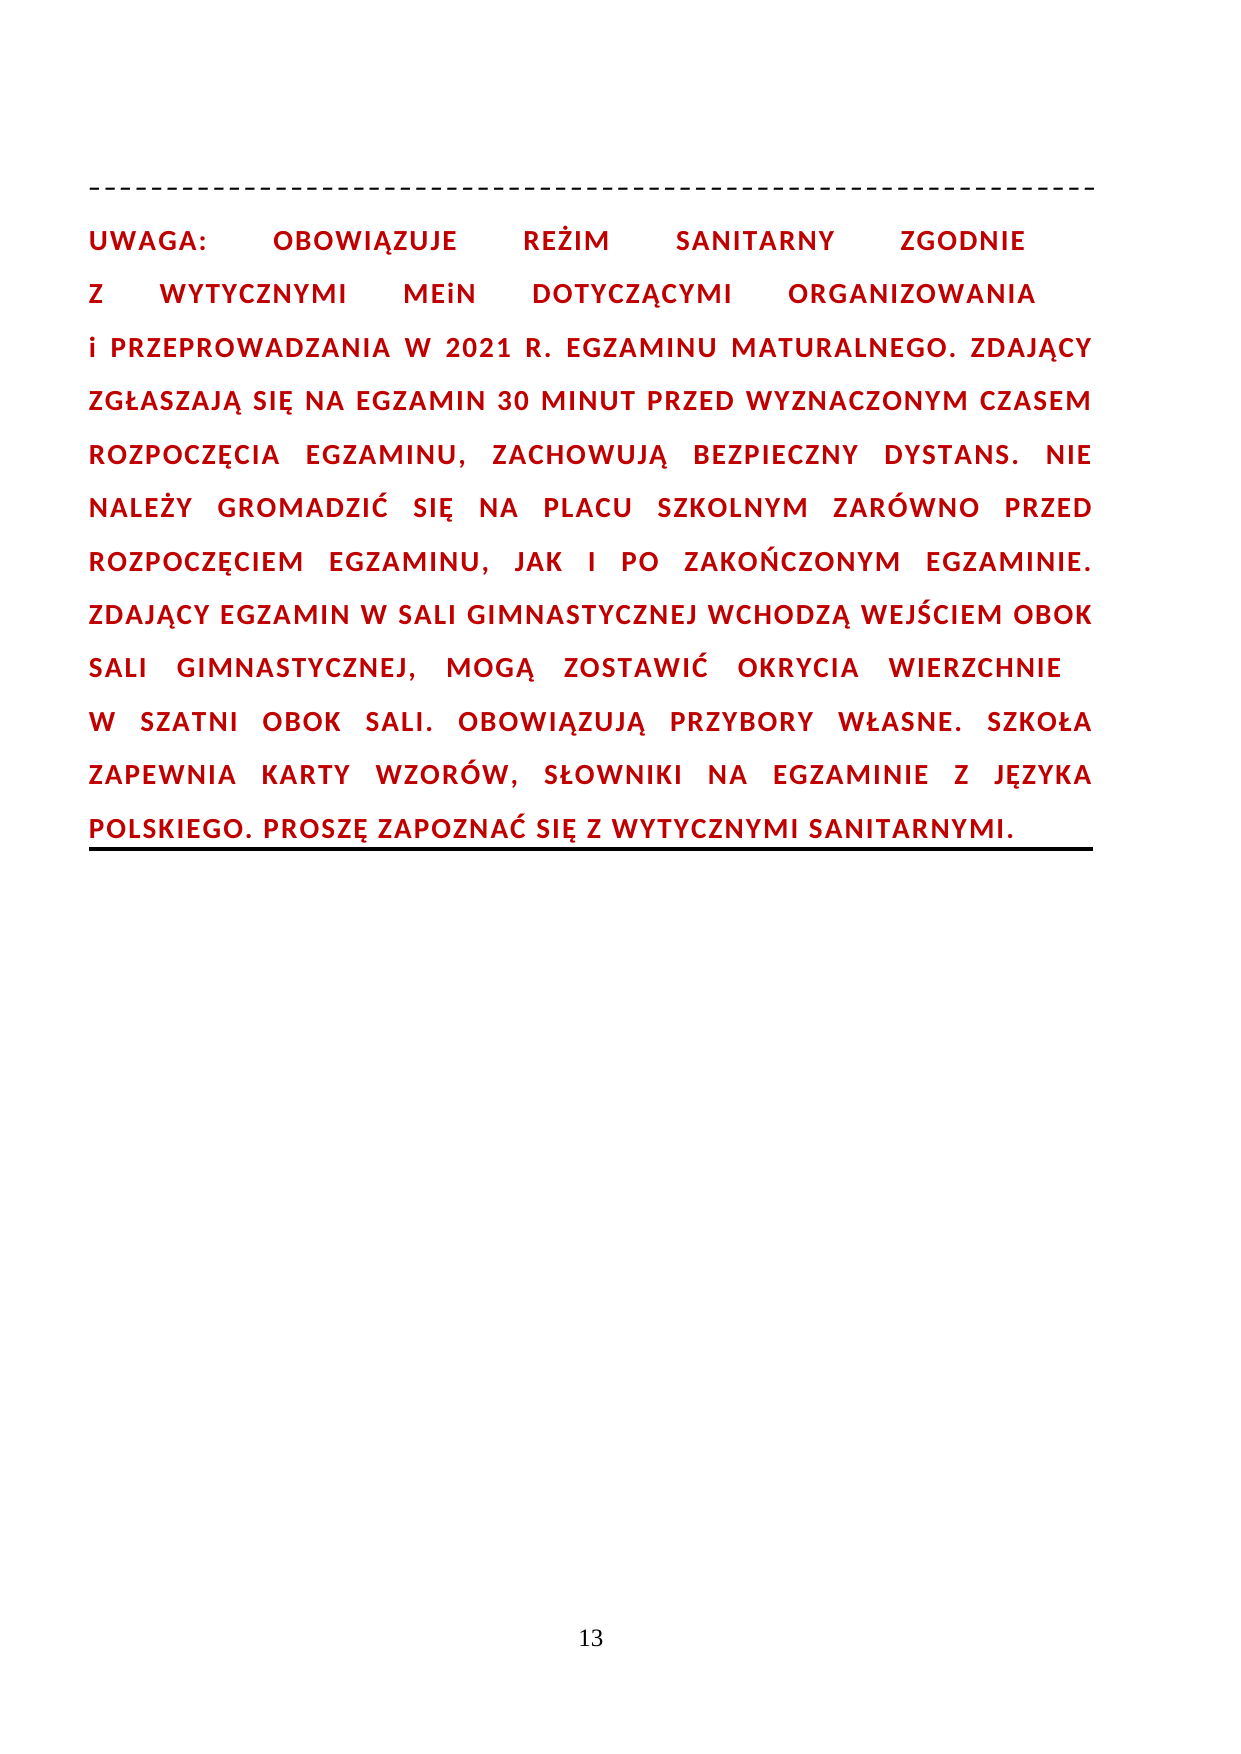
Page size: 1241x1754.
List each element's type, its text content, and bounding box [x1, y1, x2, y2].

text UWAGA: OBOWIĄZUJE REŻIM SANITARNY ZGODNIE Z WYTYCZNYMI MEiN DOTYCZĄCYMI ORGANIZOWANIA i PRZEPROWADZANIA W 2021 R. EGZAMINU MATURALNEGO. ZDAJĄCY ZGŁASZAJĄ SIĘ NA EGZAMIN 30 MINUT PRZED WYZNACZONYM CZASEM ROZPOCZĘCIA EGZAMINU, ZACHOWUJĄ BEZPIECZNY DYSTANS. NIE NALEŻY GROMADZIĆ SIĘ NA PLACU SZKOLNYM ZARÓWNO PRZED ROZPOCZĘCIEM EGZAMINU, JAK I PO ZAKOŃCZONYM EGZAMINIE. ZDAJĄCY EGZAMIN W SALI GIMNASTYCZNEJ WCHODZĄ WEJŚCIEM OBOK SALI GIMNASTYCZNEJ, MOGĄ ZOSTAWIĆ OKRYCIA WIERZCHNIE W SZATNI OBOK SALI. OBOWIĄZUJĄ PRZYBORY WŁASNE. SZKOŁA ZAPEWNIA KARTY WZORÓW, SŁOWNIKI NA EGZAMINIE Z JĘZYKA POLSKIEGO. PROSZĘ ZAPOZNAĆ SIĘ Z WYTYCZNYMI SANITARNYMI. [89, 222, 1093, 847]
text _________________________________________________________________ [89, 160, 1142, 193]
